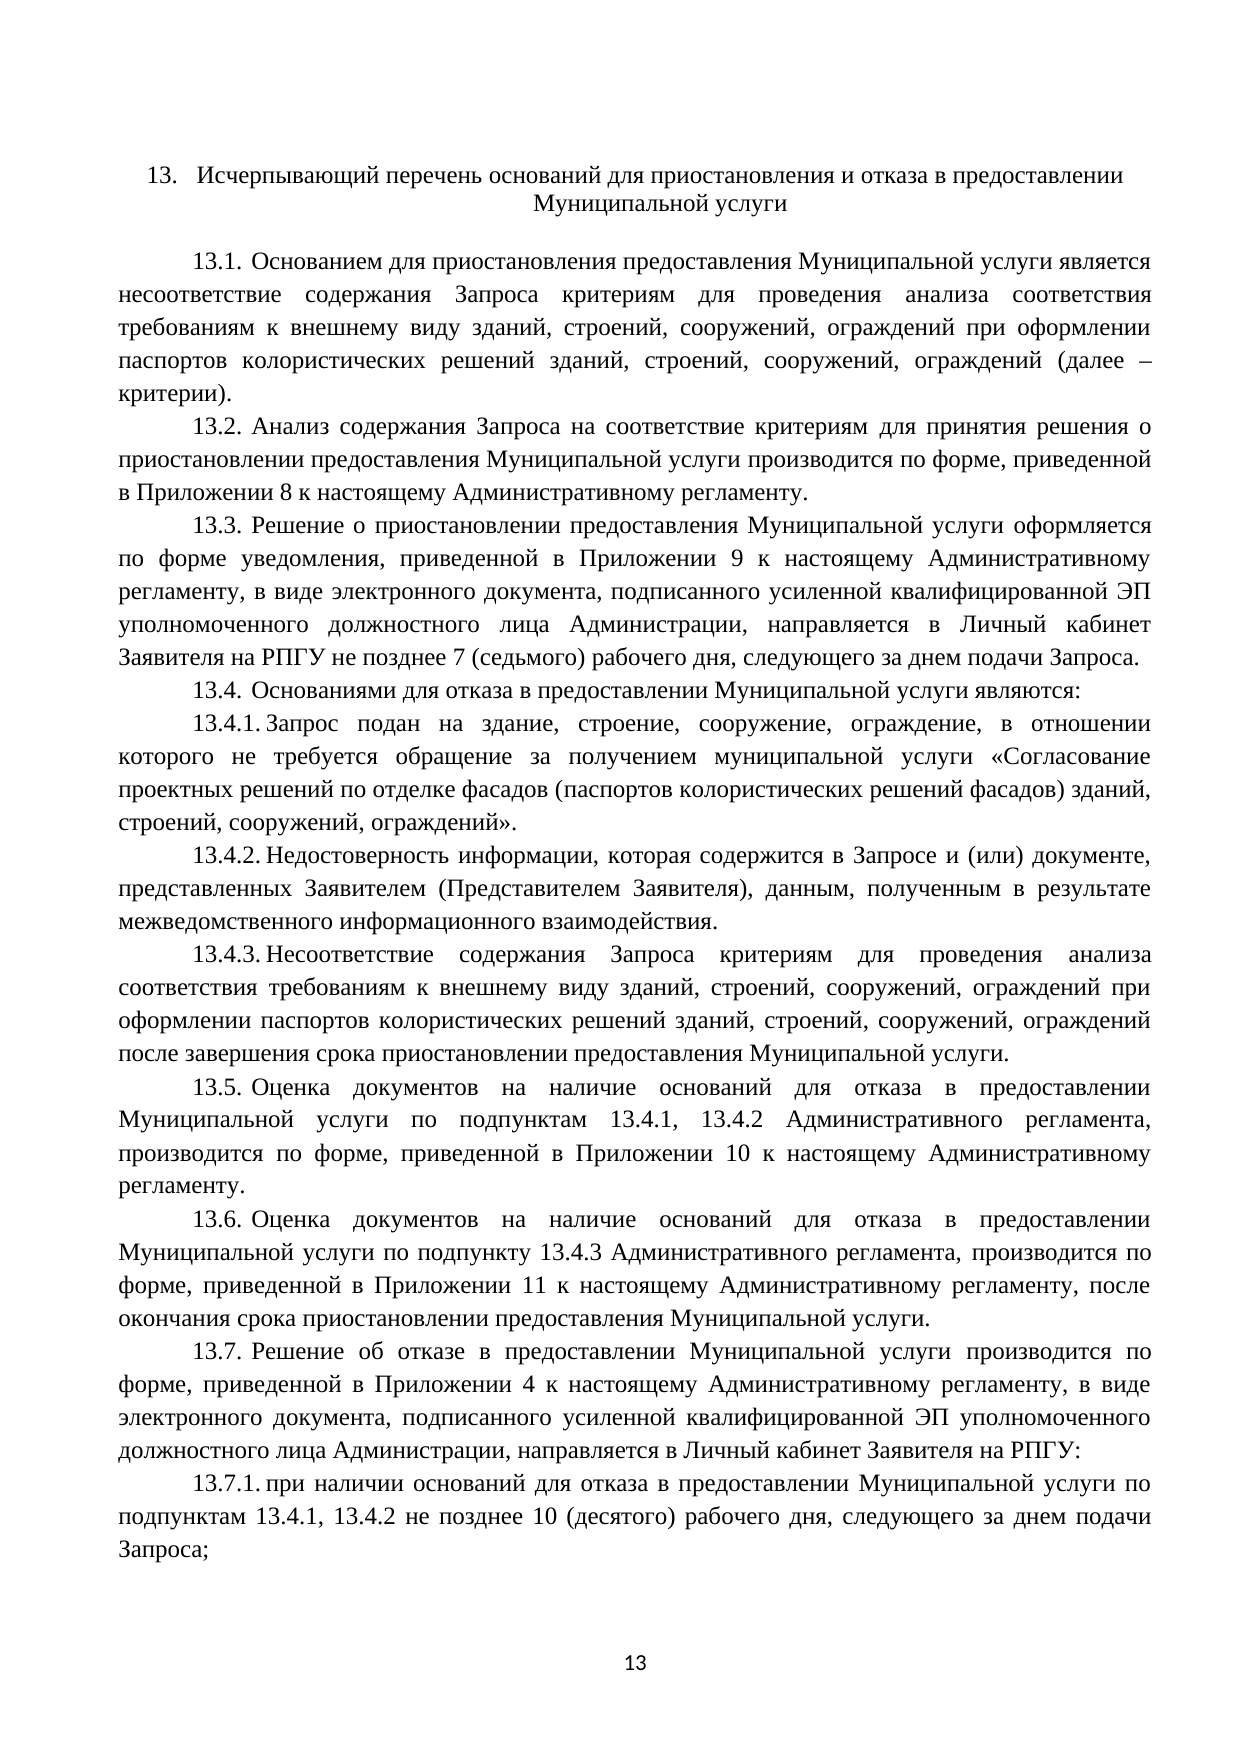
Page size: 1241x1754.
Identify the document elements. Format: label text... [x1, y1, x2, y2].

list Решение об отказе в предоставлении Муниципальной услуги производится по форме, приведенной в Приложении 4 к настоящему Административному регламенту, в виде электронного документа, подписанного усиленной квалифицированной ЭП уполномоченного должностного лица Администрации, направляется в Личный кабинет Заявителя на РПГУ: [118, 1336, 1152, 1463]
list Недостоверность информации, которая содержится в Запросе и (или) документе, представленных Заявителем (Представителем Заявителя), данным, полученным в результате межведомственного информационного взаимодействия. [118, 840, 1152, 935]
list Несоответствие содержания Запроса критериям для проведения анализа соответствия требованиям к внешнему виду зданий, строений, сооружений, ограждений при оформлении паспортов колористических решений зданий, строений, сооружений, ограждений после завершения срока приостановлении предоставления Муниципальной услуги. [118, 939, 1152, 1067]
list Исчерпывающий перечень оснований для приостановления и отказа в предоставлении Муниципальной услуги [118, 160, 1152, 217]
list Анализ содержания Запроса на соответствие критериям для принятия решения о приостановлении предоставления Муниципальной услуги производится по форме, приведенной в Приложении 8 к настоящему Административному регламенту. [118, 411, 1152, 506]
list Запрос подан на здание, строение, сооружение, ограждение, в отношении которого не требуется обращение за получением муниципальной услуги «Согласование проектных решений по отделке фасадов (паспортов колористических решений фасадов) зданий, строений, сооружений, ограждений». [118, 708, 1152, 836]
list Оценка документов на наличие оснований для отказа в предоставлении Муниципальной услуги по подпунктам 13.4.1, 13.4.2 Административного регламента, производится по форме, приведенной в Приложении 10 к настоящему Административному регламенту. [118, 1072, 1152, 1199]
list Основаниями для отказа в предоставлении Муниципальной услуги являются: [118, 675, 1152, 704]
list Основанием для приостановления предоставления Муниципальной услуги является несоответствие содержания Запроса критериям для проведения анализа соответствия требованиям к внешнему виду зданий, строений, сооружений, ограждений при оформлении паспортов колористических решений зданий, строений, сооружений, ограждений (далее – критерии). [118, 246, 1152, 407]
list Решение о приостановлении предоставления Муниципальной услуги оформляется по форме уведомления, приведенной в Приложении 9 к настоящему Административному регламенту, в виде электронного документа, подписанного усиленной квалифицированной ЭП уполномоченного должностного лица Администрации, направляется в Личный кабинет Заявителя на РПГУ не позднее 7 (седьмого) рабочего дня, следующего за днем подачи Запроса. [118, 510, 1152, 671]
list при наличии оснований для отказа в предоставлении Муниципальной услуги по подпунктам 13.4.1, 13.4.2 не позднее 10 (десятого) рабочего дня, следующего за днем подачи Запроса; [118, 1468, 1152, 1563]
list Оценка документов на наличие оснований для отказа в предоставлении Муниципальной услуги по подпункту 13.4.3 Административного регламента, производится по форме, приведенной в Приложении 11 к настоящему Административному регламенту, после окончания срока приостановлении предоставления Муниципальной услуги. [118, 1204, 1152, 1331]
